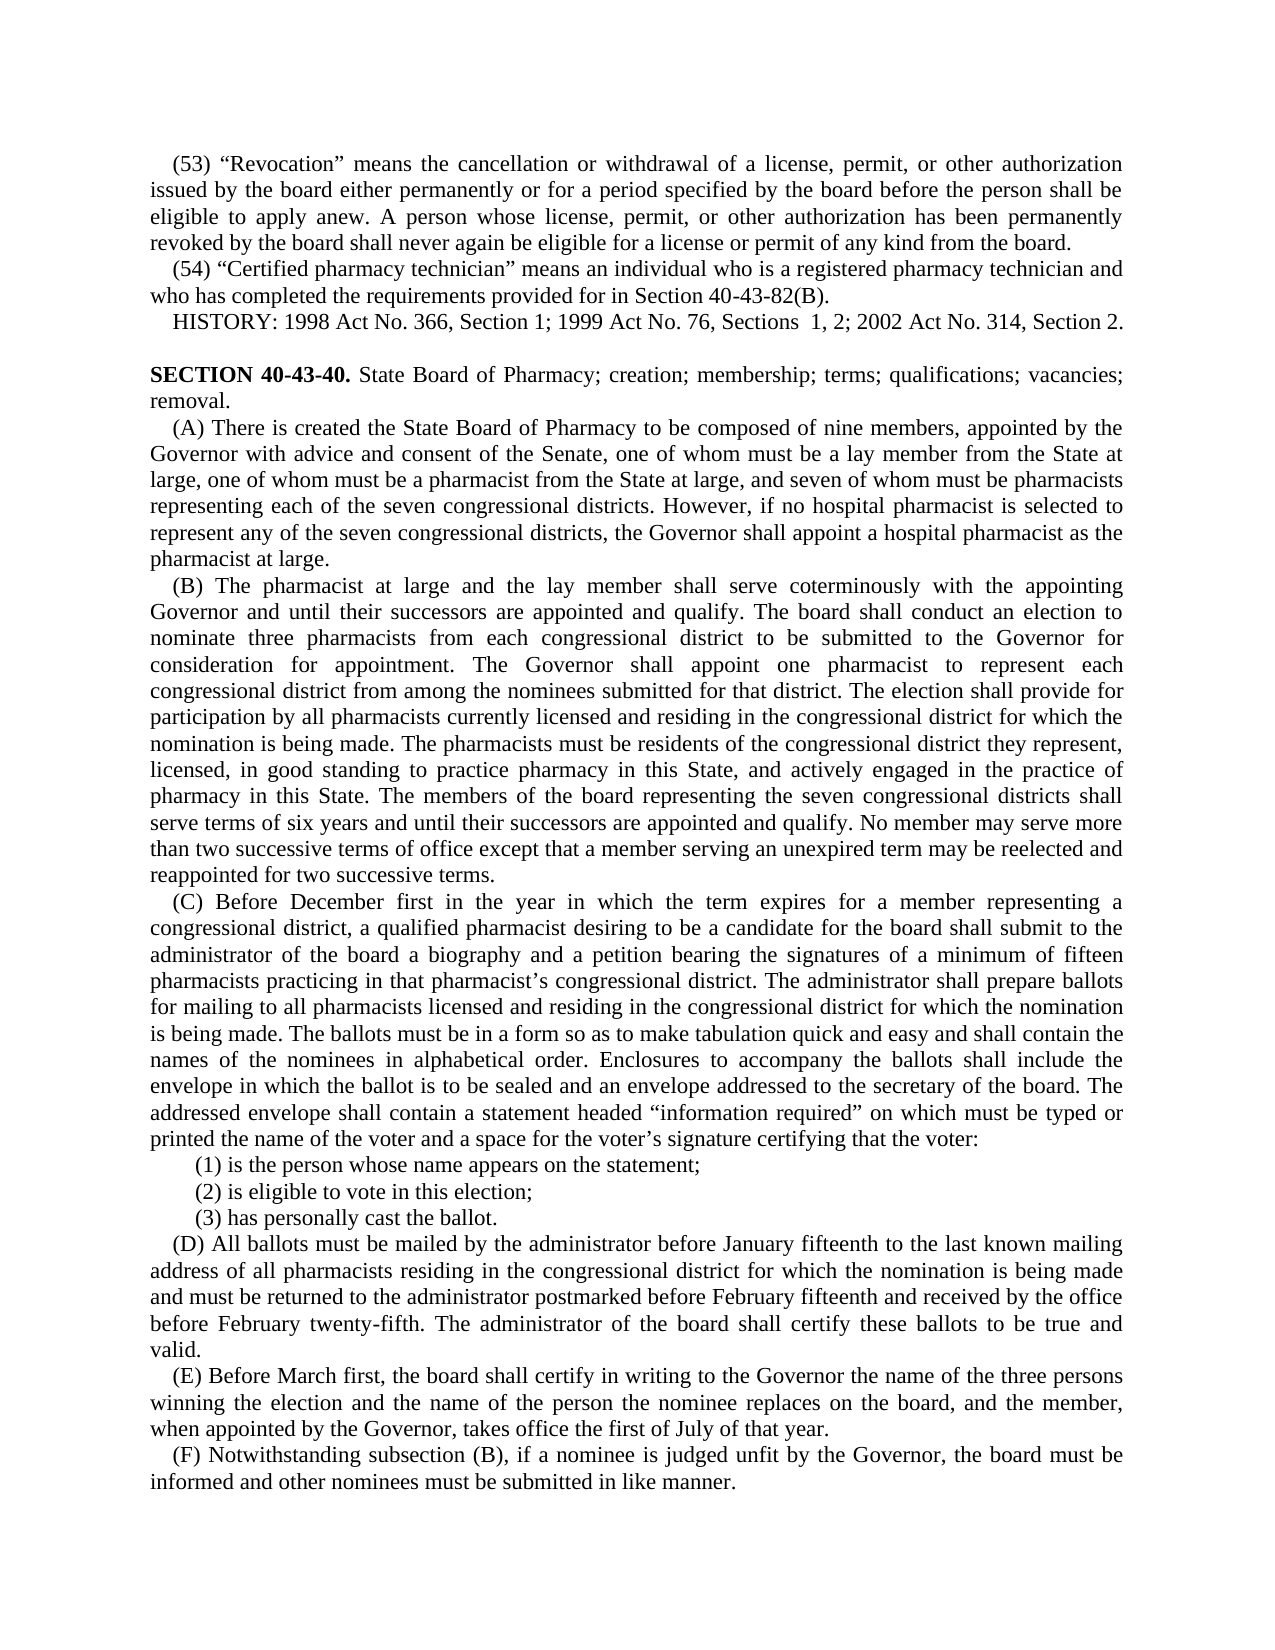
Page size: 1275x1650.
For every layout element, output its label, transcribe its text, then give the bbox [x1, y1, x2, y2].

text (E) Before March first, the board shall certify in writing to the Governor the name of the three persons winning the election and the name of the person the nominee replaces on the board, and the member, when appointed by the Governor, takes office the first of July of that year. [150, 1362, 1125, 1441]
text (2) is eligible to vote in this election; [150, 1178, 1125, 1204]
text (53) “Revocation” means the cancellation or withdrawal of a license, permit, or other authorization issued by the board either permanently or for a period specified by the board before the person shall be eligible to apply anew. A person whose license, permit, or other authorization has been permanently revoked by the board shall never again be eligible for a license or permit of any kind from the board. [150, 150, 1125, 255]
text (1) is the person whose name appears on the statement; [150, 1151, 1125, 1178]
text (C) Before December first in the year in which the term expires for a member representing a congressional district, a qualified pharmacist desiring to be a candidate for the board shall submit to the administrator of the board a biography and a petition bearing the signatures of a minimum of fifteen pharmacists practicing in that pharmacist’s congressional district. The administrator shall prepare ballots for mailing to all pharmacists licensed and residing in the congressional district for which the nomination is being made. The ballots must be in a form so as to make tabulation quick and easy and shall contain the names of the nominees in alphabetical order. Enclosures to accompany the ballots shall include the envelope in which the ballot is to be sealed and an envelope addressed to the secretary of the board. The addressed envelope shall contain a statement headed “information required” on which must be typed or printed the name of the voter and a space for the voter’s signature certifying that the voter: [150, 888, 1125, 1151]
text (B) The pharmacist at large and the lay member shall serve coterminously with the appointing Governor and until their successors are appointed and qualify. The board shall conduct an election to nominate three pharmacists from each congressional district to be submitted to the Governor for consideration for appointment. The Governor shall appoint one pharmacist to represent each congressional district from among the nominees submitted for that district. The election shall provide for participation by all pharmacists currently licensed and residing in the congressional district for which the nomination is being made. The pharmacists must be residents of the congressional district they represent, licensed, in good standing to practice pharmacy in this State, and actively engaged in the practice of pharmacy in this State. The members of the board representing the seven congressional districts shall serve terms of six years and until their successors are appointed and qualify. No member may serve more than two successive terms of office except that a member serving an unexpired term may be reelected and reappointed for two successive terms. [150, 572, 1125, 888]
text (F) Notwithstanding subsection (B), if a nominee is judged unfit by the Governor, the board must be informed and other nominees must be submitted in like manner. [150, 1441, 1125, 1494]
text SECTION 40-43-40. State Board of Pharmacy; creation; membership; terms; qualifications; vacancies; removal. [150, 361, 1125, 413]
text HISTORY: 1998 Act No. 366, Section 1; 1999 Act No. 76, Sections 1, 2; 2002 Act No. 314, Section 2. [150, 308, 1125, 334]
text (D) All ballots must be mailed by the administrator before January fifteenth to the last known mailing address of all pharmacists residing in the congressional district for which the nomination is being made and must be returned to the administrator postmarked before February fifteenth and received by the office before February twenty-fifth. The administrator of the board shall certify these ballots to be true and valid. [150, 1231, 1125, 1362]
text (3) has personally cast the ballot. [150, 1204, 1125, 1231]
text (54) “Certified pharmacy technician” means an individual who is a registered pharmacy technician and who has completed the requirements provided for in Section 40-43-82(B). [150, 255, 1125, 308]
text (A) There is created the State Board of Pharmacy to be composed of nine members, appointed by the Governor with advice and consent of the Senate, one of whom must be a lay member from the State at large, one of whom must be a pharmacist from the State at large, and seven of whom must be pharmacists representing each of the seven congressional districts. However, if no hospital pharmacist is selected to represent any of the seven congressional districts, the Governor shall appoint a hospital pharmacist as the pharmacist at large. [150, 413, 1125, 572]
